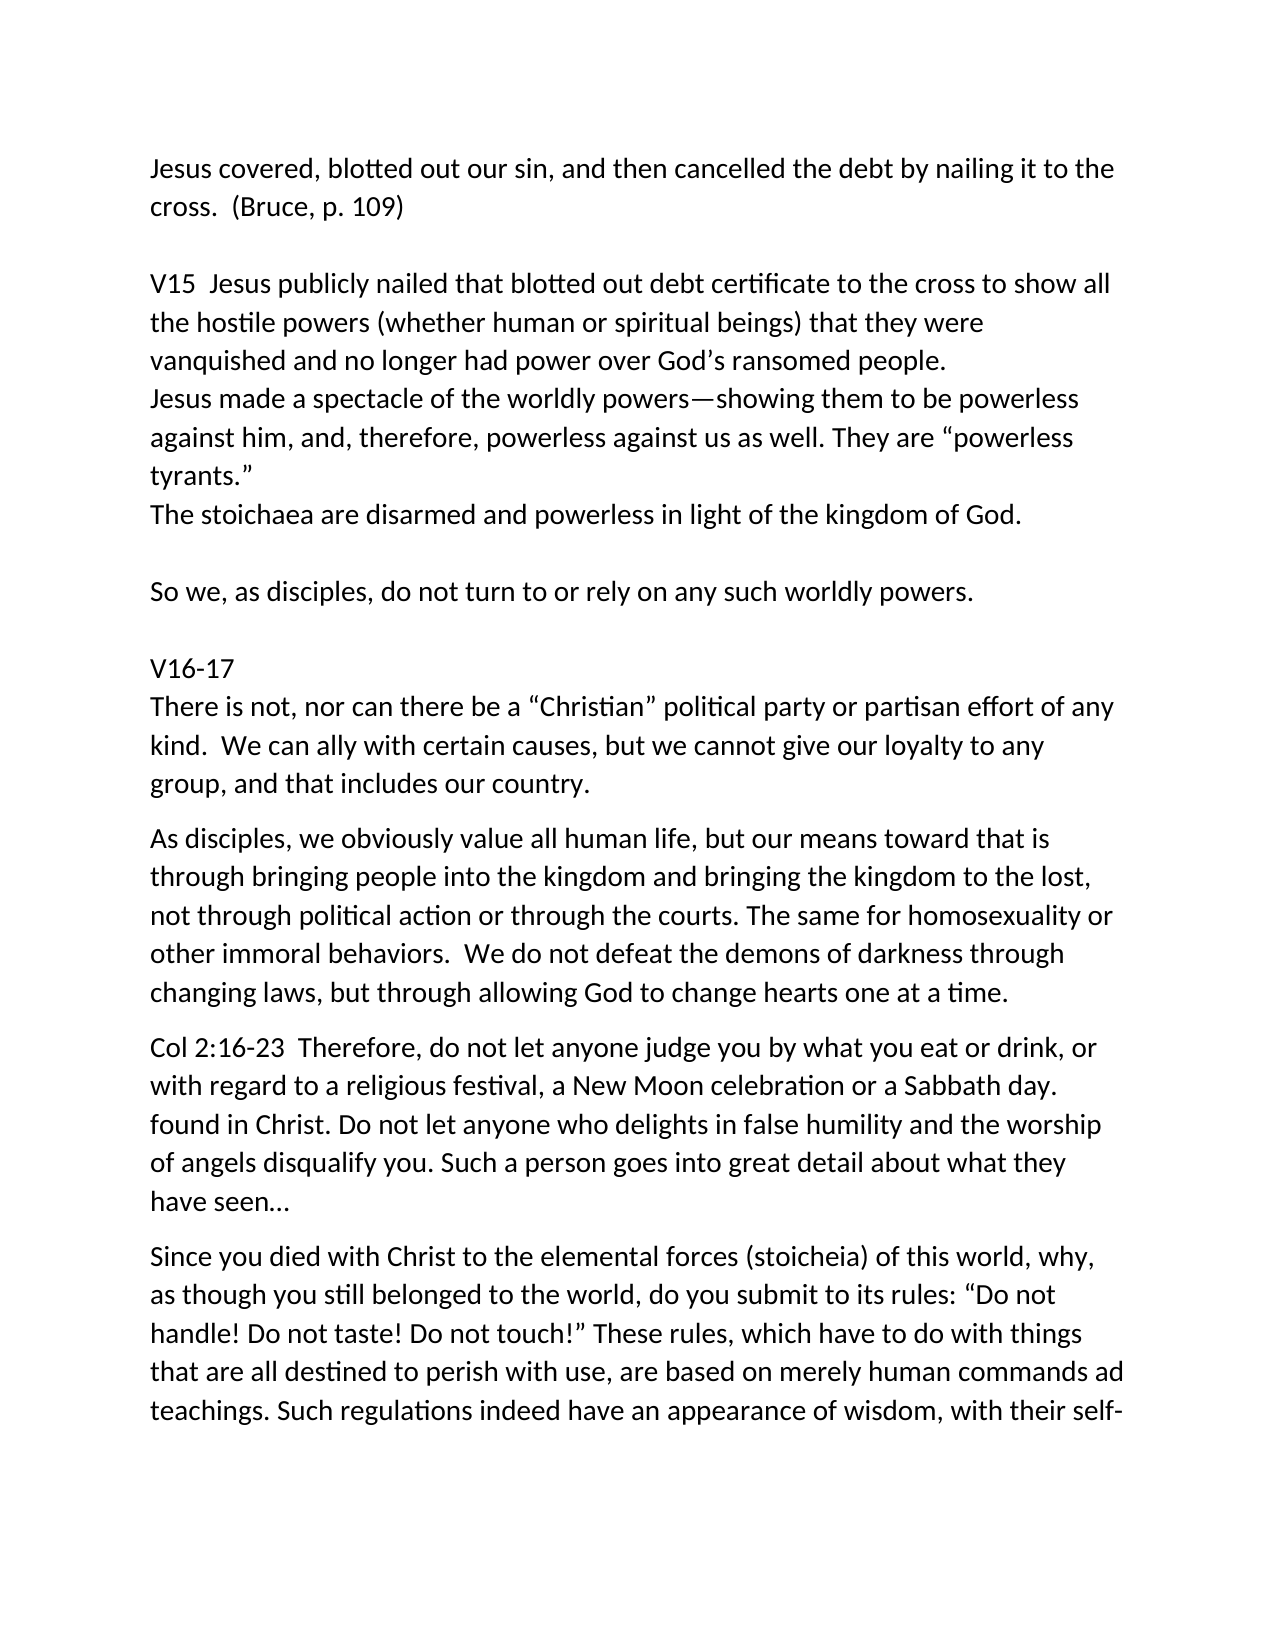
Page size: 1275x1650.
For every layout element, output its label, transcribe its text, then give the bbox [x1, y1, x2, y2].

text V15 Jesus publicly nailed that blotted out debt certificate to the cross to show all the hostile powers (whether human or spiritual beings) that they were vanquished and no longer had power over God’s ransomed people. [150, 265, 1125, 378]
text Jesus made a spectacle of the worldly powers—showing them to be powerless against him, and, therefore, powerless against us as well. They are “powerless tyrants.” [150, 381, 1125, 493]
text The stoichaea are disarmed and powerless in light of the kingdom of God. [150, 496, 1125, 532]
text As disciples, we obviously value all human life, but our means toward that is through bringing people into the kingdom and bringing the kingdom to the lost, not through political action or through the courts. The same for homosexuality or other immoral behaviors. We do not defeat the demons of darkness through changing laws, but through allowing God to change hearts one at a time. [150, 820, 1125, 1009]
text Col 2:16-23 Therefore, do not let anyone judge you by what you eat or drink, or with regard to a religious festival, a New Moon celebration or a Sabbath day. found in Christ. Do not let anyone who delights in false humility and the worship of angels disqualify you. Such a person goes into great detail about what they have seen… [150, 1029, 1125, 1218]
text Jesus covered, blotted out our sin, and then cancelled the debt by nailing it to the cross. (Bruce, p. 109) [150, 150, 1125, 224]
text V16-17 [150, 650, 1125, 685]
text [150, 1238, 1125, 1427]
text There is not, nor can there be a “Christian” political party or partisan effort of any kind. We can ally with certain causes, but we cannot give our loyalty to any group, and that includes our country. [150, 688, 1125, 801]
text So we, as disciples, do not turn to or rely on any such worldly powers. [150, 573, 1125, 608]
